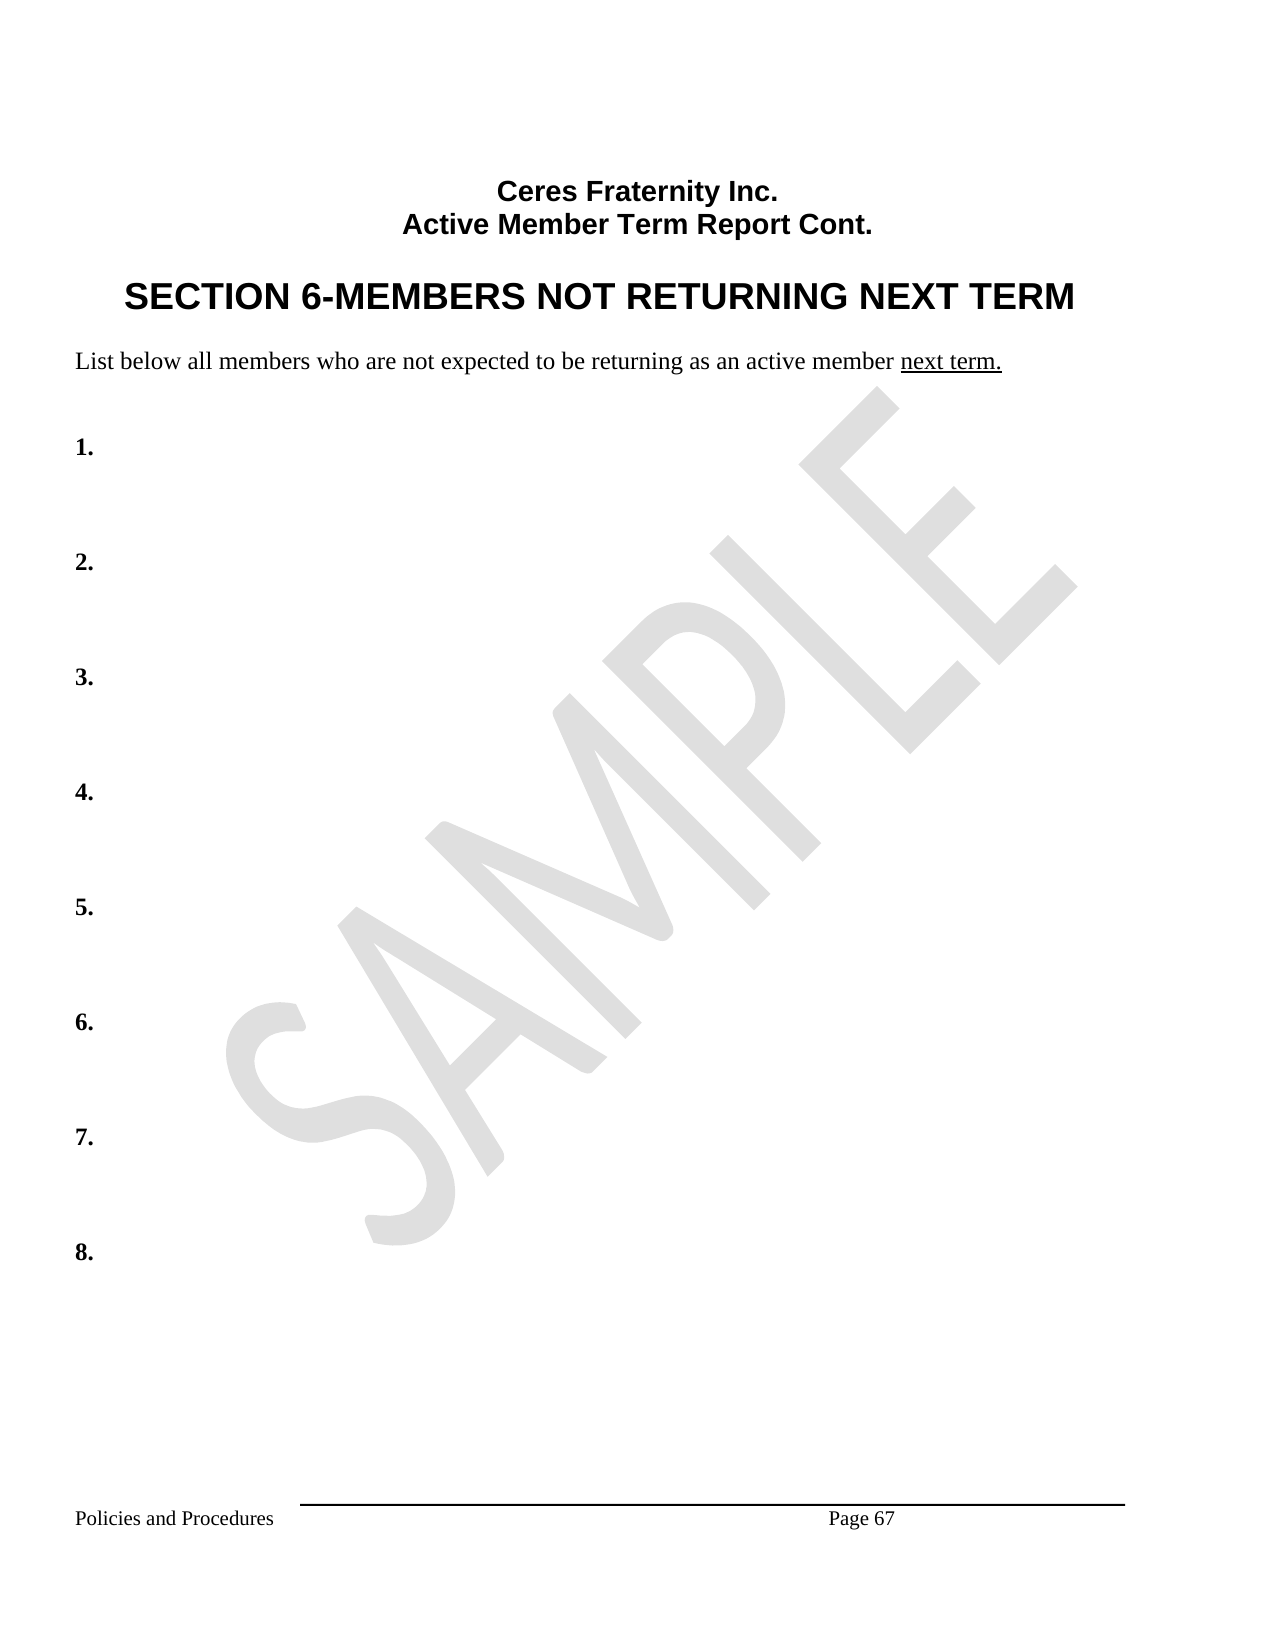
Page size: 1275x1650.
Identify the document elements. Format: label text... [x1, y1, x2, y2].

text List below all members who are not expected to be returning as an active member next term. [75, 346, 1200, 375]
subtitle SECTION 6-MEMBERS NOT RETURNING NEXT TERM [0, 274, 1200, 317]
title Ceres Fraternity Inc. [75, 174, 1200, 207]
title Active Member Term Report Cont. [75, 207, 1200, 241]
text 4. [75, 777, 1200, 806]
text 8. [75, 1237, 1200, 1266]
text 1. [75, 432, 1200, 461]
text 5. [75, 892, 1200, 921]
text 7. [75, 1122, 1200, 1151]
text 6. [75, 1007, 1200, 1036]
text 3. [75, 662, 1200, 691]
text 2. [75, 547, 1200, 576]
